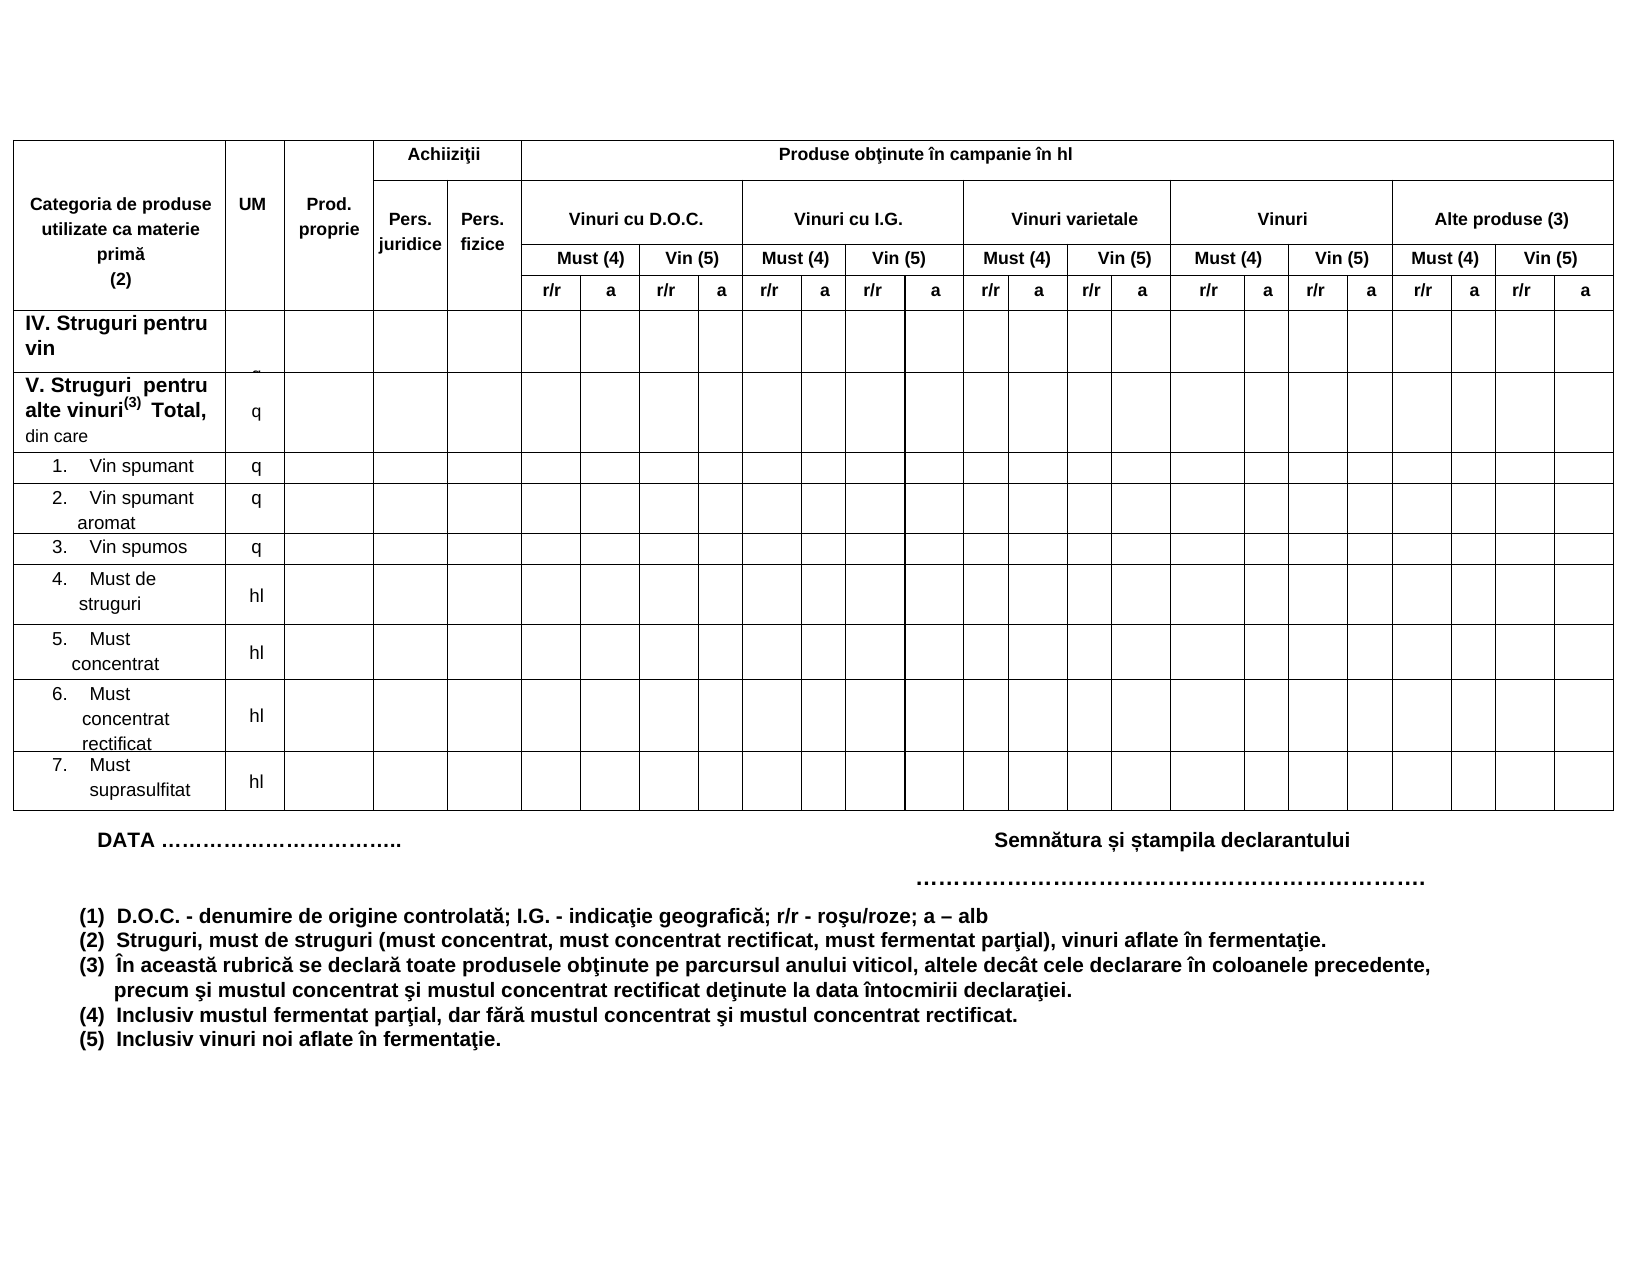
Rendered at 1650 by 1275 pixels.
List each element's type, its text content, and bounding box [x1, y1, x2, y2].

table_cell [1555, 453, 1613, 483]
table_cell [1555, 752, 1613, 810]
text …………………………………………………………. [915, 864, 1604, 890]
table_cell [1452, 680, 1495, 751]
table_cell [374, 373, 447, 452]
table_cell [522, 625, 580, 679]
table_cell [846, 534, 904, 564]
table_cell [743, 453, 801, 483]
table_cell [1393, 453, 1451, 483]
table_cell [640, 453, 698, 483]
table_cell [802, 534, 845, 564]
table_cell [285, 752, 373, 810]
table_cell Must suprasulfitat [14, 752, 225, 810]
table_cell [1555, 311, 1613, 372]
table_cell [906, 565, 963, 624]
table_cell r/r [846, 276, 904, 310]
table_cell [522, 680, 580, 751]
table_cell [1393, 534, 1451, 564]
table_cell [846, 484, 904, 533]
table_cell [699, 453, 742, 483]
table_cell [374, 680, 447, 751]
table_cell Pers. juridice [374, 181, 447, 310]
table_cell [1112, 484, 1170, 533]
table_cell [1009, 453, 1067, 483]
table_cell [1452, 625, 1495, 679]
table_cell [699, 534, 742, 564]
table_cell [1289, 311, 1347, 372]
table_cell a [1245, 276, 1288, 310]
table_cell [1068, 373, 1111, 452]
table_cell Must (4) [1393, 245, 1495, 275]
table_cell [964, 484, 1008, 533]
table_cell [1171, 311, 1244, 372]
table_cell [1009, 373, 1067, 452]
table_cell [1496, 752, 1554, 810]
table_cell [1009, 680, 1067, 751]
table_cell Must (4) [743, 245, 845, 275]
table_cell hl [226, 625, 284, 679]
table_cell [522, 752, 580, 810]
table_cell [846, 625, 904, 679]
table_cell r/r [743, 276, 801, 310]
table_cell [448, 680, 521, 751]
table_cell [743, 311, 801, 372]
table_cell [964, 311, 1008, 372]
table_header Produse obţinute în campanie în hl [522, 141, 1613, 179]
table_cell q [226, 484, 284, 533]
table_cell [1452, 565, 1495, 624]
table_cell [374, 311, 447, 372]
table_cell r/r [1171, 276, 1244, 310]
table_cell Must concentrat rectificat [14, 680, 225, 751]
table_header Categoria de produse utilizate ca materie primă (2) [14, 141, 225, 310]
table_cell Vinuri cu I.G. [743, 181, 963, 243]
table_cell [846, 680, 904, 751]
table_cell [1496, 565, 1554, 624]
table_cell [964, 373, 1008, 452]
table_cell [1393, 484, 1451, 533]
table_cell q [226, 311, 284, 372]
table_cell [1171, 565, 1244, 624]
table_cell a [1348, 276, 1392, 310]
table_cell [1348, 453, 1392, 483]
table_cell [1289, 453, 1347, 483]
table_cell [522, 565, 580, 624]
table_cell [640, 534, 698, 564]
table_cell r/r [1289, 276, 1347, 310]
table_cell [285, 373, 373, 452]
table_cell [581, 625, 639, 679]
table_cell [1393, 680, 1451, 751]
table_cell [964, 625, 1008, 679]
table_cell [846, 453, 904, 483]
table_cell r/r [522, 276, 580, 310]
table_cell [640, 565, 698, 624]
table_cell [1496, 484, 1554, 533]
table_cell [964, 752, 1008, 810]
text (3) În această rubrică se declară toate produsele obţinute pe parcursul anului viticol, altele decât cele declarare în coloanele precedente, [4, 952, 1604, 977]
table_cell r/r [1393, 276, 1451, 310]
table_cell [1112, 453, 1170, 483]
table_cell [1348, 373, 1392, 452]
table_cell a [1009, 276, 1067, 310]
table_cell [522, 484, 580, 533]
table_cell [1245, 453, 1288, 483]
table_cell [802, 625, 845, 679]
table_cell [285, 534, 373, 564]
table_cell [802, 453, 845, 483]
table_cell [522, 453, 580, 483]
table_cell Alte produse (3) [1393, 181, 1613, 243]
table_cell [374, 484, 447, 533]
text precum şi mustul concentrat şi mustul concentrat rectificat deţinute la data întocmirii declaraţiei. [4, 977, 1604, 1002]
table_cell [1348, 311, 1392, 372]
table_header Achiiziţii [374, 141, 521, 179]
table_cell [640, 752, 698, 810]
table_cell Must (4) [964, 245, 1067, 275]
table_cell [1496, 680, 1554, 751]
table_cell [1496, 311, 1554, 372]
table_cell [1245, 680, 1288, 751]
text (4) Inclusiv mustul fermentat parţial, dar fără mustul concentrat şi mustul concentrat rectificat. [4, 1002, 1604, 1027]
table_cell [699, 752, 742, 810]
table_cell [699, 484, 742, 533]
table_cell [581, 373, 639, 452]
table_cell [1171, 373, 1244, 452]
table_cell [1068, 453, 1111, 483]
table_cell Vinuri varietale [964, 181, 1170, 243]
table_cell [1068, 311, 1111, 372]
table_cell [581, 680, 639, 751]
table_cell [846, 752, 904, 810]
table_cell Vin (5) [1289, 245, 1392, 275]
table_cell a [906, 276, 963, 310]
table_cell [1289, 752, 1347, 810]
table_cell [1068, 565, 1111, 624]
table_cell Vin (5) [846, 245, 963, 275]
table_cell [1068, 752, 1111, 810]
table_cell [906, 625, 963, 679]
table_cell [1112, 680, 1170, 751]
table_cell [964, 565, 1008, 624]
table_cell [1289, 373, 1347, 452]
table_cell [1289, 565, 1347, 624]
table_cell [743, 565, 801, 624]
table_cell [1112, 373, 1170, 452]
table_cell [640, 373, 698, 452]
table_cell [1245, 752, 1288, 810]
table_cell [285, 565, 373, 624]
table_cell a [802, 276, 845, 310]
table_cell Vin spumant [14, 453, 225, 483]
table_cell [802, 565, 845, 624]
table_cell [285, 484, 373, 533]
table_cell q [226, 453, 284, 483]
table_cell [1555, 565, 1613, 624]
table_cell [1289, 534, 1347, 564]
table_cell [1171, 752, 1244, 810]
table_cell [964, 453, 1008, 483]
table_cell [1009, 534, 1067, 564]
table_cell [743, 484, 801, 533]
table_cell [699, 565, 742, 624]
table_cell r/r [964, 276, 1008, 310]
table_cell [1452, 311, 1495, 372]
table_cell Vin spumos [14, 534, 225, 564]
table_cell [1452, 752, 1495, 810]
table_cell [802, 311, 845, 372]
table_cell [1009, 625, 1067, 679]
table_cell q [226, 373, 284, 452]
table_cell [522, 311, 580, 372]
table_cell Vin (5) [640, 245, 742, 275]
table_cell a [699, 276, 742, 310]
table_cell [1348, 625, 1392, 679]
text DATA …………………………….. Semnătura și ștampila declarantului [97, 828, 1604, 852]
table_cell [581, 565, 639, 624]
table_cell Vin (5) [1496, 245, 1613, 275]
table_cell [640, 484, 698, 533]
table_cell hl [226, 680, 284, 751]
table_cell [1393, 373, 1451, 452]
table_cell [1245, 625, 1288, 679]
table_cell [1555, 534, 1613, 564]
table_cell [846, 565, 904, 624]
table_cell [1171, 534, 1244, 564]
table_cell [906, 311, 963, 372]
table_cell [906, 534, 963, 564]
table_cell [1555, 373, 1613, 452]
table_cell [906, 484, 963, 533]
table_cell [448, 534, 521, 564]
table_cell [640, 311, 698, 372]
table_cell [802, 680, 845, 751]
table_cell [964, 680, 1008, 751]
table_cell [1289, 625, 1347, 679]
table_cell a [1112, 276, 1170, 310]
table_cell [743, 625, 801, 679]
table_cell [699, 625, 742, 679]
table_cell [1112, 565, 1170, 624]
table_cell [448, 625, 521, 679]
table_cell [743, 680, 801, 751]
table_cell [374, 534, 447, 564]
table_cell Pers. fizice [448, 181, 521, 310]
list D.O.C. - denumire de origine controlată; I.G. - indicaţie geografică; r/r - roşu/roze; a – alb [79, 903, 1602, 927]
table_cell [640, 680, 698, 751]
table_cell [964, 534, 1008, 564]
table_cell [699, 311, 742, 372]
table_cell q [226, 534, 284, 564]
table_cell [1171, 453, 1244, 483]
table_cell [374, 752, 447, 810]
table_cell a [1555, 276, 1613, 310]
table_cell [640, 625, 698, 679]
table_cell [743, 373, 801, 452]
table_cell [1245, 484, 1288, 533]
table_cell [1068, 680, 1111, 751]
table_cell [1245, 311, 1288, 372]
table_header UM [226, 141, 284, 310]
table_cell hl [226, 565, 284, 624]
table_cell [1555, 680, 1613, 751]
table_cell [1112, 311, 1170, 372]
table_cell [1289, 680, 1347, 751]
table_cell [581, 484, 639, 533]
table_cell [1112, 752, 1170, 810]
table_cell [1393, 752, 1451, 810]
table_cell [1009, 565, 1067, 624]
table_cell [448, 453, 521, 483]
table_cell [1245, 565, 1288, 624]
table_cell Vinuri [1171, 181, 1392, 243]
table_cell [1171, 680, 1244, 751]
table_cell IV. Struguri pentru vin [14, 311, 225, 372]
table_cell [802, 752, 845, 810]
table_cell [1171, 484, 1244, 533]
table_cell [1496, 534, 1554, 564]
table_cell [1171, 625, 1244, 679]
table_cell [1452, 484, 1495, 533]
table_cell [699, 373, 742, 452]
table_cell [1068, 625, 1111, 679]
table_cell r/r [640, 276, 698, 310]
table_cell [1452, 534, 1495, 564]
table_cell Must concentrat [14, 625, 225, 679]
table_cell Vinuri cu D.O.C. [522, 181, 742, 243]
table_cell [1112, 534, 1170, 564]
table_cell [581, 453, 639, 483]
table_cell [1348, 484, 1392, 533]
table_cell [1009, 752, 1067, 810]
table_cell [1348, 752, 1392, 810]
table_cell Must de struguri [14, 565, 225, 624]
table_cell [581, 752, 639, 810]
table_cell r/r [1068, 276, 1111, 310]
table_cell [448, 484, 521, 533]
table_cell [522, 534, 580, 564]
table_cell [448, 752, 521, 810]
table_cell [1496, 625, 1554, 679]
table_cell [1393, 565, 1451, 624]
table_cell [1068, 484, 1111, 533]
table_cell [906, 752, 963, 810]
text (2) Struguri, must de struguri (must concentrat, must concentrat rectificat, must fermentat parţial), vinuri aflate în fermentaţie. [4, 927, 1604, 952]
table_cell [802, 484, 845, 533]
table_header Prod. proprie [285, 141, 373, 310]
table_cell [1393, 311, 1451, 372]
table_cell [1348, 680, 1392, 751]
table_cell [1452, 453, 1495, 483]
table_cell [1245, 373, 1288, 452]
table_cell [906, 373, 963, 452]
table_cell [1555, 625, 1613, 679]
table_cell [581, 311, 639, 372]
table_cell [448, 311, 521, 372]
table_cell [1009, 484, 1067, 533]
table_cell [522, 373, 580, 452]
table_cell [1348, 534, 1392, 564]
table_cell r/r [1496, 276, 1554, 310]
table_cell [1348, 565, 1392, 624]
table_cell [743, 534, 801, 564]
table_cell [1452, 373, 1495, 452]
table_cell [743, 752, 801, 810]
table_cell Vin spumant aromat [14, 484, 225, 533]
table_cell [846, 373, 904, 452]
table_cell [1496, 453, 1554, 483]
table_cell [285, 311, 373, 372]
table_cell [448, 373, 521, 452]
table_cell [1555, 484, 1613, 533]
table_cell [374, 625, 447, 679]
table_cell [285, 625, 373, 679]
table_cell Vin (5) [1068, 245, 1170, 275]
table_cell [699, 680, 742, 751]
table_cell [1245, 534, 1288, 564]
text (5) Inclusiv vinuri noi aflate în fermentaţie. [4, 1027, 1604, 1052]
table_cell V. Struguri pentru alte vinuri(3) Total, din care [14, 373, 225, 452]
table_cell [285, 680, 373, 751]
table_cell [906, 680, 963, 751]
table_cell [906, 453, 963, 483]
table_cell [1496, 373, 1554, 452]
table_cell [448, 565, 521, 624]
table_cell [802, 373, 845, 452]
table_cell [1068, 534, 1111, 564]
table_cell [581, 534, 639, 564]
table_cell [374, 565, 447, 624]
table_cell a [581, 276, 639, 310]
table_cell [285, 453, 373, 483]
table_cell [374, 453, 447, 483]
table_cell [1009, 311, 1067, 372]
table_cell [1289, 484, 1347, 533]
table_cell Must (4) [522, 245, 639, 275]
table_cell hl [226, 752, 284, 810]
table_cell [1393, 625, 1451, 679]
table_cell [846, 311, 904, 372]
table_cell Must (4) [1171, 245, 1288, 275]
table_cell a [1452, 276, 1495, 310]
table_cell [1112, 625, 1170, 679]
